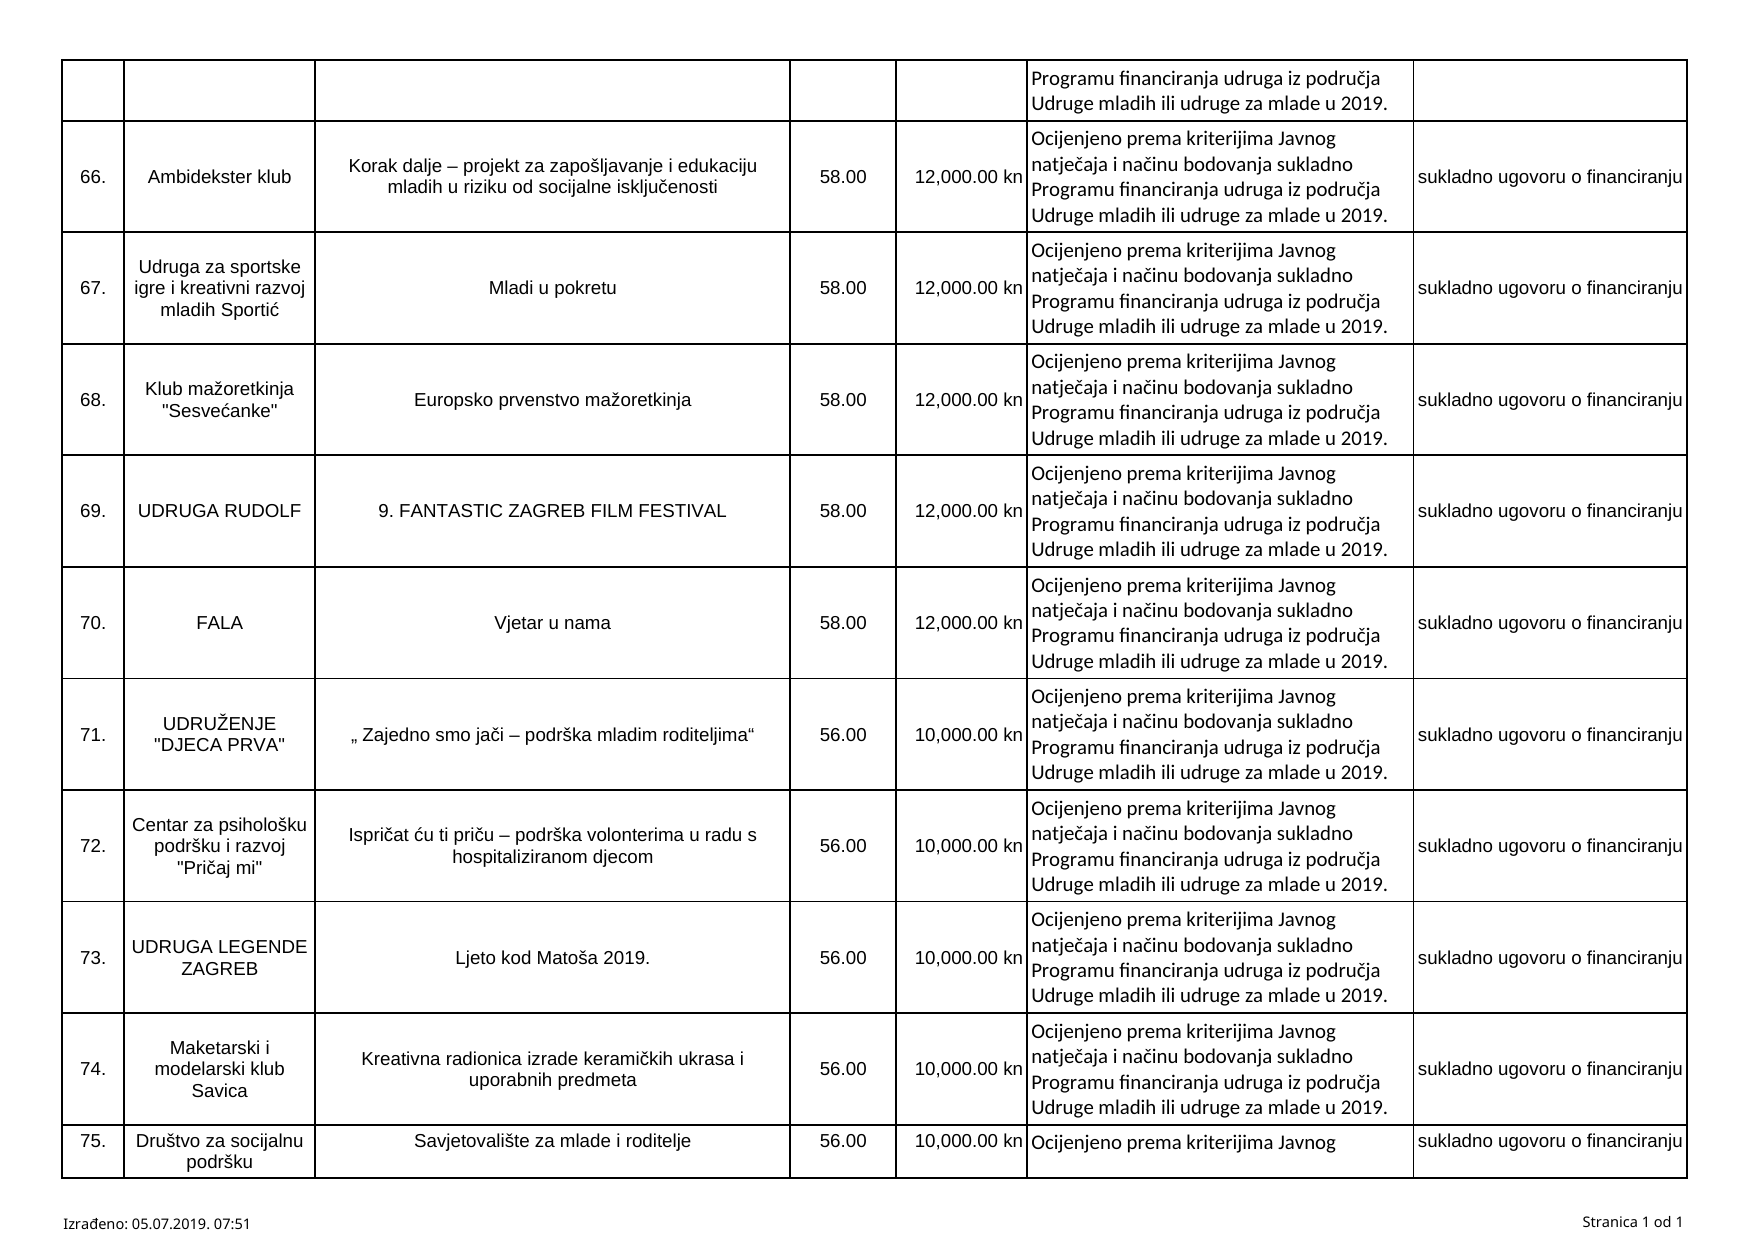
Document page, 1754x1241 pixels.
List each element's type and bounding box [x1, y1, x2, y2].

table_cell [316, 791, 789, 901]
table_cell [1414, 122, 1686, 231]
table_cell [897, 1014, 1026, 1124]
table_cell [316, 61, 789, 120]
table_cell [1414, 61, 1686, 120]
table_cell [791, 791, 895, 901]
table_cell [791, 1014, 895, 1124]
table_cell [897, 456, 1026, 566]
table_cell [897, 122, 1026, 231]
table_cell [316, 1126, 789, 1177]
table_cell [1414, 902, 1686, 1012]
table_cell [63, 1126, 123, 1177]
table_cell [897, 345, 1026, 454]
table_cell [63, 902, 123, 1012]
table_cell [316, 122, 789, 231]
table_cell [791, 122, 895, 231]
table_cell [1414, 345, 1686, 454]
table_cell [1028, 568, 1413, 678]
table_cell [125, 568, 314, 678]
table_cell [897, 791, 1026, 901]
table_cell [1414, 568, 1686, 678]
table_cell [791, 1126, 895, 1177]
table_cell [316, 456, 789, 566]
table_cell [125, 1014, 314, 1124]
table_cell [1028, 233, 1413, 343]
table_cell [897, 568, 1026, 678]
table_cell [791, 456, 895, 566]
table_cell [125, 122, 314, 231]
table_cell [897, 233, 1026, 343]
table_cell [316, 345, 789, 454]
table_cell [791, 345, 895, 454]
table_cell [1414, 679, 1686, 789]
table_cell [1414, 791, 1686, 901]
table_cell [63, 61, 123, 120]
table_cell [63, 679, 123, 789]
table_cell [63, 456, 123, 566]
table_cell [125, 345, 314, 454]
table_cell [1414, 456, 1686, 566]
table_cell [1028, 345, 1413, 454]
table_cell [791, 61, 895, 120]
table_cell [897, 902, 1026, 1012]
table_cell [125, 791, 314, 901]
table_cell [1028, 791, 1413, 901]
table_cell [791, 233, 895, 343]
table_cell [63, 233, 123, 343]
table_cell [316, 1014, 789, 1124]
table_cell [63, 791, 123, 901]
table_cell [125, 233, 314, 343]
table_cell [1414, 1126, 1686, 1177]
table_cell [1028, 679, 1413, 789]
table_cell [63, 122, 123, 231]
table_cell [125, 1126, 314, 1177]
table_cell [63, 1014, 123, 1124]
table_cell [1414, 1014, 1686, 1124]
table_cell [897, 61, 1026, 120]
table_cell [316, 233, 789, 343]
table_cell [316, 568, 789, 678]
table_cell [125, 456, 314, 566]
table_cell [791, 679, 895, 789]
table_cell [1414, 233, 1686, 343]
table_cell [125, 902, 314, 1012]
table_cell [791, 902, 895, 1012]
table_cell [1028, 1014, 1413, 1124]
table_cell [316, 679, 789, 789]
table_cell [125, 61, 314, 120]
table_cell [1028, 902, 1413, 1012]
table_cell [316, 902, 789, 1012]
table_cell [1028, 1126, 1413, 1177]
table_cell [63, 568, 123, 678]
table_cell [63, 345, 123, 454]
table_cell [1028, 122, 1413, 231]
table_cell [897, 1126, 1026, 1177]
table_cell [1688, 59, 1693, 1178]
table_cell [125, 679, 314, 789]
table_cell [791, 568, 895, 678]
table_cell [1028, 456, 1413, 566]
table_cell [1028, 61, 1413, 120]
table_cell [897, 679, 1026, 789]
